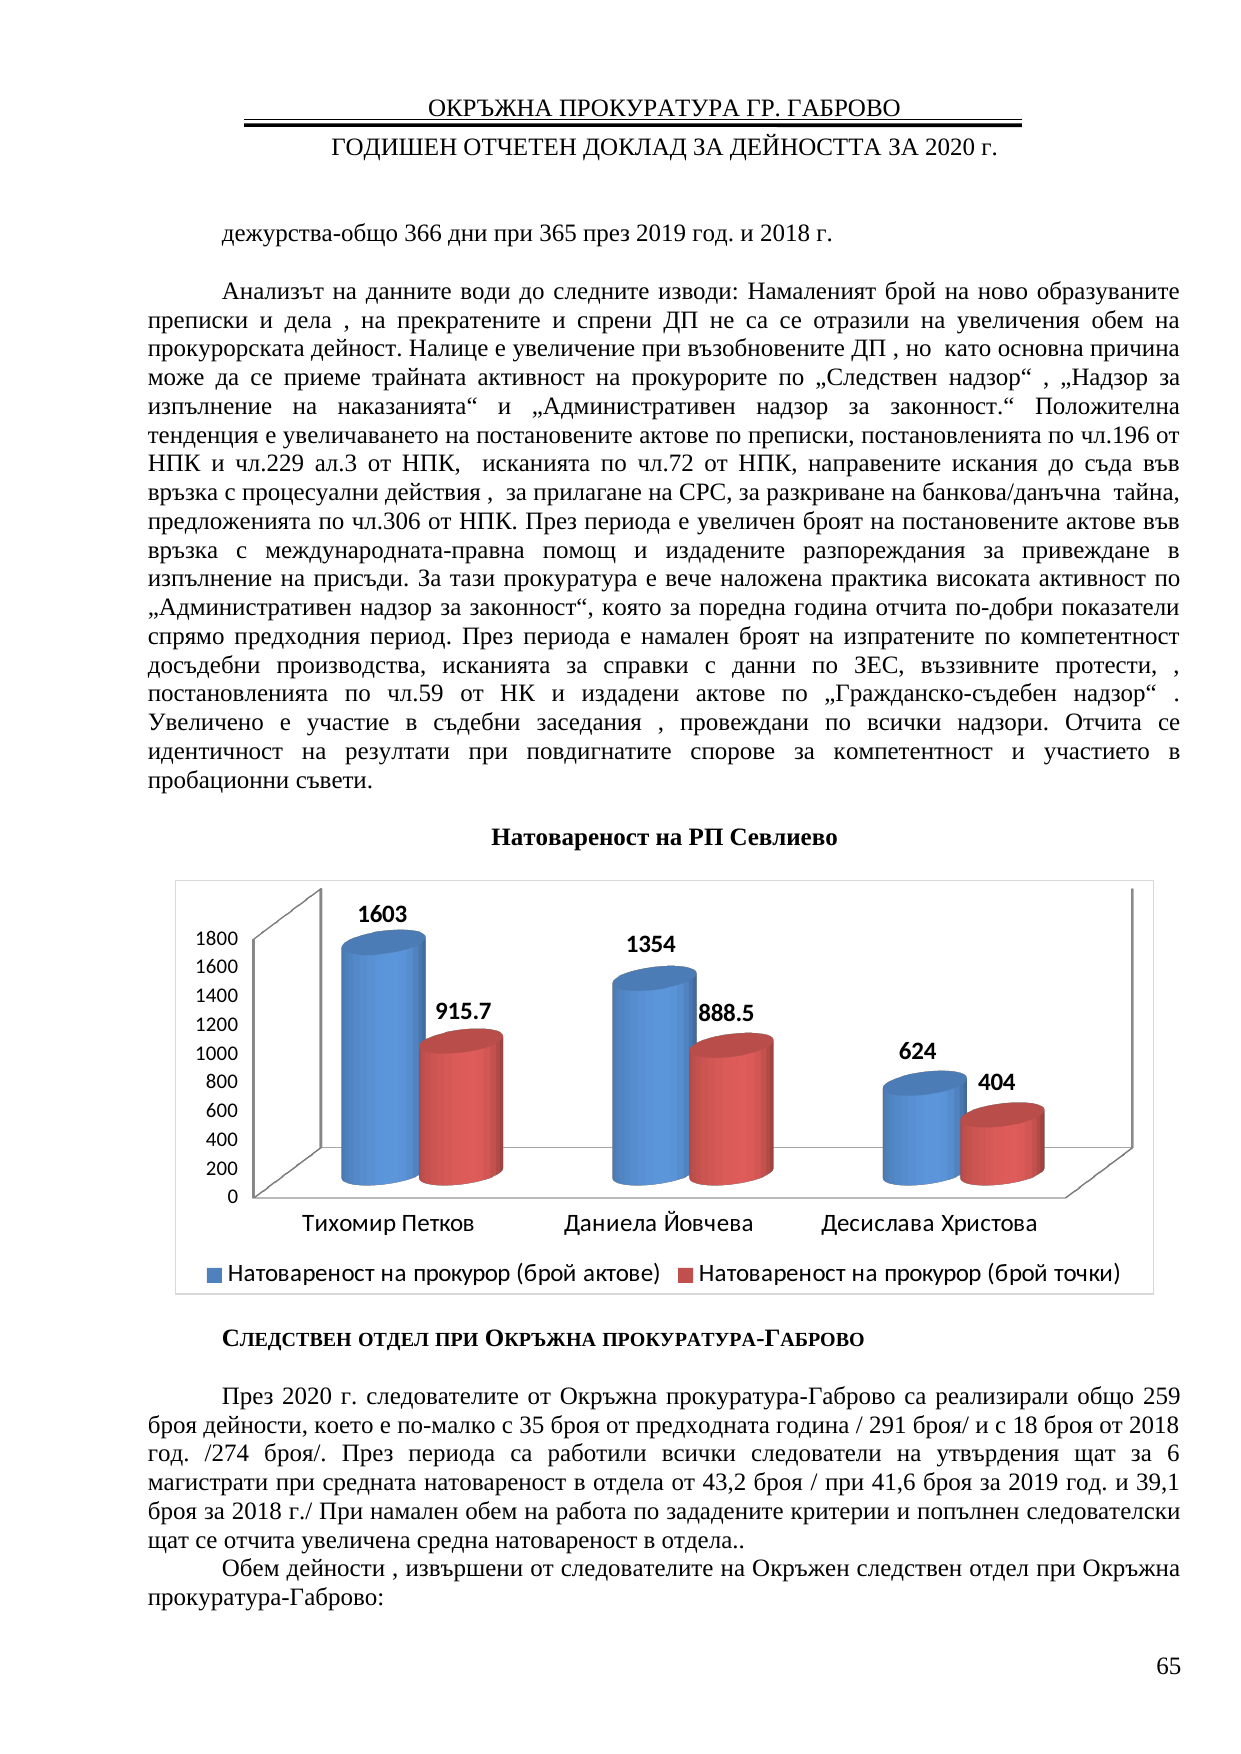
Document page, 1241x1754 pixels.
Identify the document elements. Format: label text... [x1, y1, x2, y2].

text дежурства-общо 366 дни при 365 през 2019 год. и 2018 г. [148, 218, 1181, 247]
text Следствен отдел при Окръжна прокуратура-Габрово [148, 1323, 1181, 1352]
text Анализът на данните води до следните изводи: Намаленият брой на ново образуваните преписки и дела , на прекратените и спрени ДП не са се отразили на увеличения обем на прокурорската дейност. Налице е увеличение при възобновените ДП , но като основна причина може да се приеме трайната активност на прокурорите по „Следствен надзор“ , „Надзор за изпълнение на наказанията“ и „Административен надзор за законност.“ Положителна тенденция е увеличаването на постановените актове по преписки, постановленията по чл.196 от НПК и чл.229 ал.3 от НПК, исканията по чл.72 от НПК, направените искания до съда във връзка с процесуални действия , за прилагане на СРС, за разкриване на банкова/данъчна тайна, предложенията по чл.306 от НПК. През периода е увеличен броят на постановените актове във връзка с международната-правна помощ и издадените разпореждания за привеждане в изпълнение на присъди. За тази прокуратура е вече наложена практика високата активност по „Административен надзор за законност“, която за поредна година отчита по-добри показатели спрямо предходния период. През периода е намален броят на изпратените по компетентност досъдебни производства, исканията за справки с данни по ЗЕС, въззивните протести, , постановленията по чл.59 от НК и издадени актове по „Гражданско-съдебен надзор“ . Увеличено е участие в съдебни заседания , провеждани по всички надзори. Отчита се идентичност на резултати при повдигнатите спорове за компетентност и участието в пробационни съвети. [148, 276, 1181, 793]
text Обем дейности , извършени от следователите на Окръжен следствен отдел при Окръжна прокуратура-Габрово: [148, 1553, 1181, 1611]
text През 2020 г. следователите от Окръжна прокуратура-Габрово са реализирали общо 259 броя дейности, което е по-малко с 35 броя от предходната година / 291 броя/ и с 18 броя от 2018 год. /274 броя/. През периода са работили всички следователи на утвърдения щат за 6 магистрати при средната натовареност в отдела от 43,2 броя / при 41,6 броя за 2019 год. и 39,1 броя за 2018 г./ При намален обем на работа по зададените критерии и попълнен следователски щат се отчита увеличена средна натовареност в отдела.. [148, 1381, 1181, 1553]
text Натовареност на РП Севлиево [148, 822, 1181, 851]
